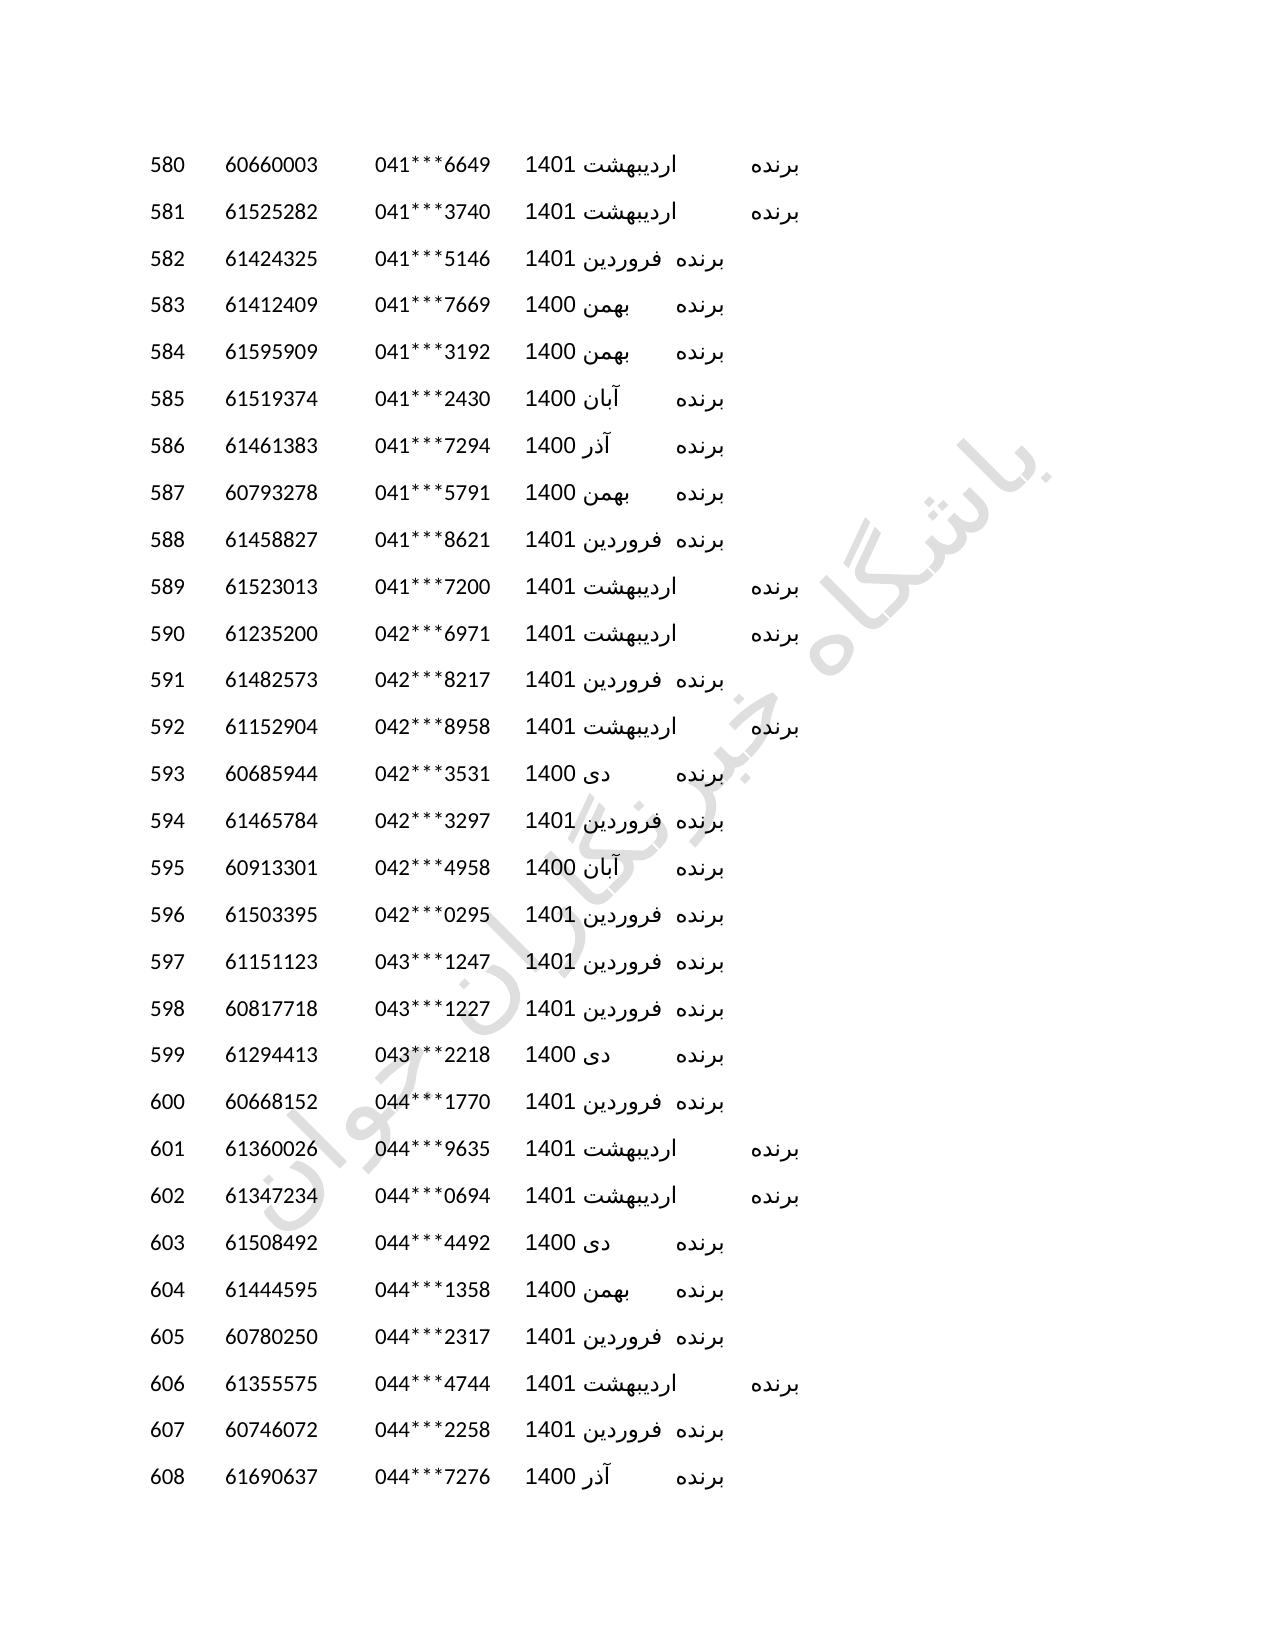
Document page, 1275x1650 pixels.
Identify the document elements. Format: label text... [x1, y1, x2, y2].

text 588 61458827 041***8621 فروردین 1401 برنده [150, 525, 1125, 553]
text 591 61482573 042***8217 فروردین 1401 برنده [150, 666, 1125, 694]
text 596 61503395 042***0295 فروردین 1401 برنده [150, 900, 1125, 928]
text 586 61461383 041***7294 آذر 1400 برنده [150, 431, 1125, 459]
text 604 61444595 044***1358 بهمن 1400 برنده [150, 1275, 1125, 1303]
text 600 60668152 044***1770 فروردین 1401 برنده [150, 1087, 1125, 1116]
text 601 61360026 044***9635 اردیبهشت 1401 برنده [150, 1134, 1125, 1162]
text 587 60793278 041***5791 بهمن 1400 برنده [150, 478, 1125, 506]
text 580 60660003 041***6649 اردیبهشت 1401 برنده [150, 150, 1125, 178]
text 598 60817718 043***1227 فروردین 1401 برنده [150, 994, 1125, 1022]
text 602 61347234 044***0694 اردیبهشت 1401 برنده [150, 1181, 1125, 1209]
text 595 60913301 042***4958 آبان 1400 برنده [150, 853, 1125, 881]
text 599 61294413 043***2218 دی 1400 برنده [150, 1041, 1125, 1069]
text 592 61152904 042***8958 اردیبهشت 1401 برنده [150, 712, 1125, 741]
text 605 60780250 044***2317 فروردین 1401 برنده [150, 1322, 1125, 1350]
text 581 61525282 041***3740 اردیبهشت 1401 برنده [150, 197, 1125, 225]
text 606 61355575 044***4744 اردیبهشت 1401 برنده [150, 1369, 1125, 1397]
text 608 61690637 044***7276 آذر 1400 برنده [150, 1462, 1125, 1491]
text 597 61151123 043***1247 فروردین 1401 برنده [150, 947, 1125, 975]
text 583 61412409 041***7669 بهمن 1400 برنده [150, 291, 1125, 319]
text 607 60746072 044***2258 فروردین 1401 برنده [150, 1416, 1125, 1444]
text 603 61508492 044***4492 دی 1400 برنده [150, 1228, 1125, 1256]
text 582 61424325 041***5146 فروردین 1401 برنده [150, 244, 1125, 272]
text 593 60685944 042***3531 دی 1400 برنده [150, 759, 1125, 787]
text 585 61519374 041***2430 آبان 1400 برنده [150, 384, 1125, 412]
text 584 61595909 041***3192 بهمن 1400 برنده [150, 337, 1125, 366]
text 594 61465784 042***3297 فروردین 1401 برنده [150, 806, 1125, 834]
text 589 61523013 041***7200 اردیبهشت 1401 برنده [150, 572, 1125, 600]
text 590 61235200 042***6971 اردیبهشت 1401 برنده [150, 619, 1125, 647]
